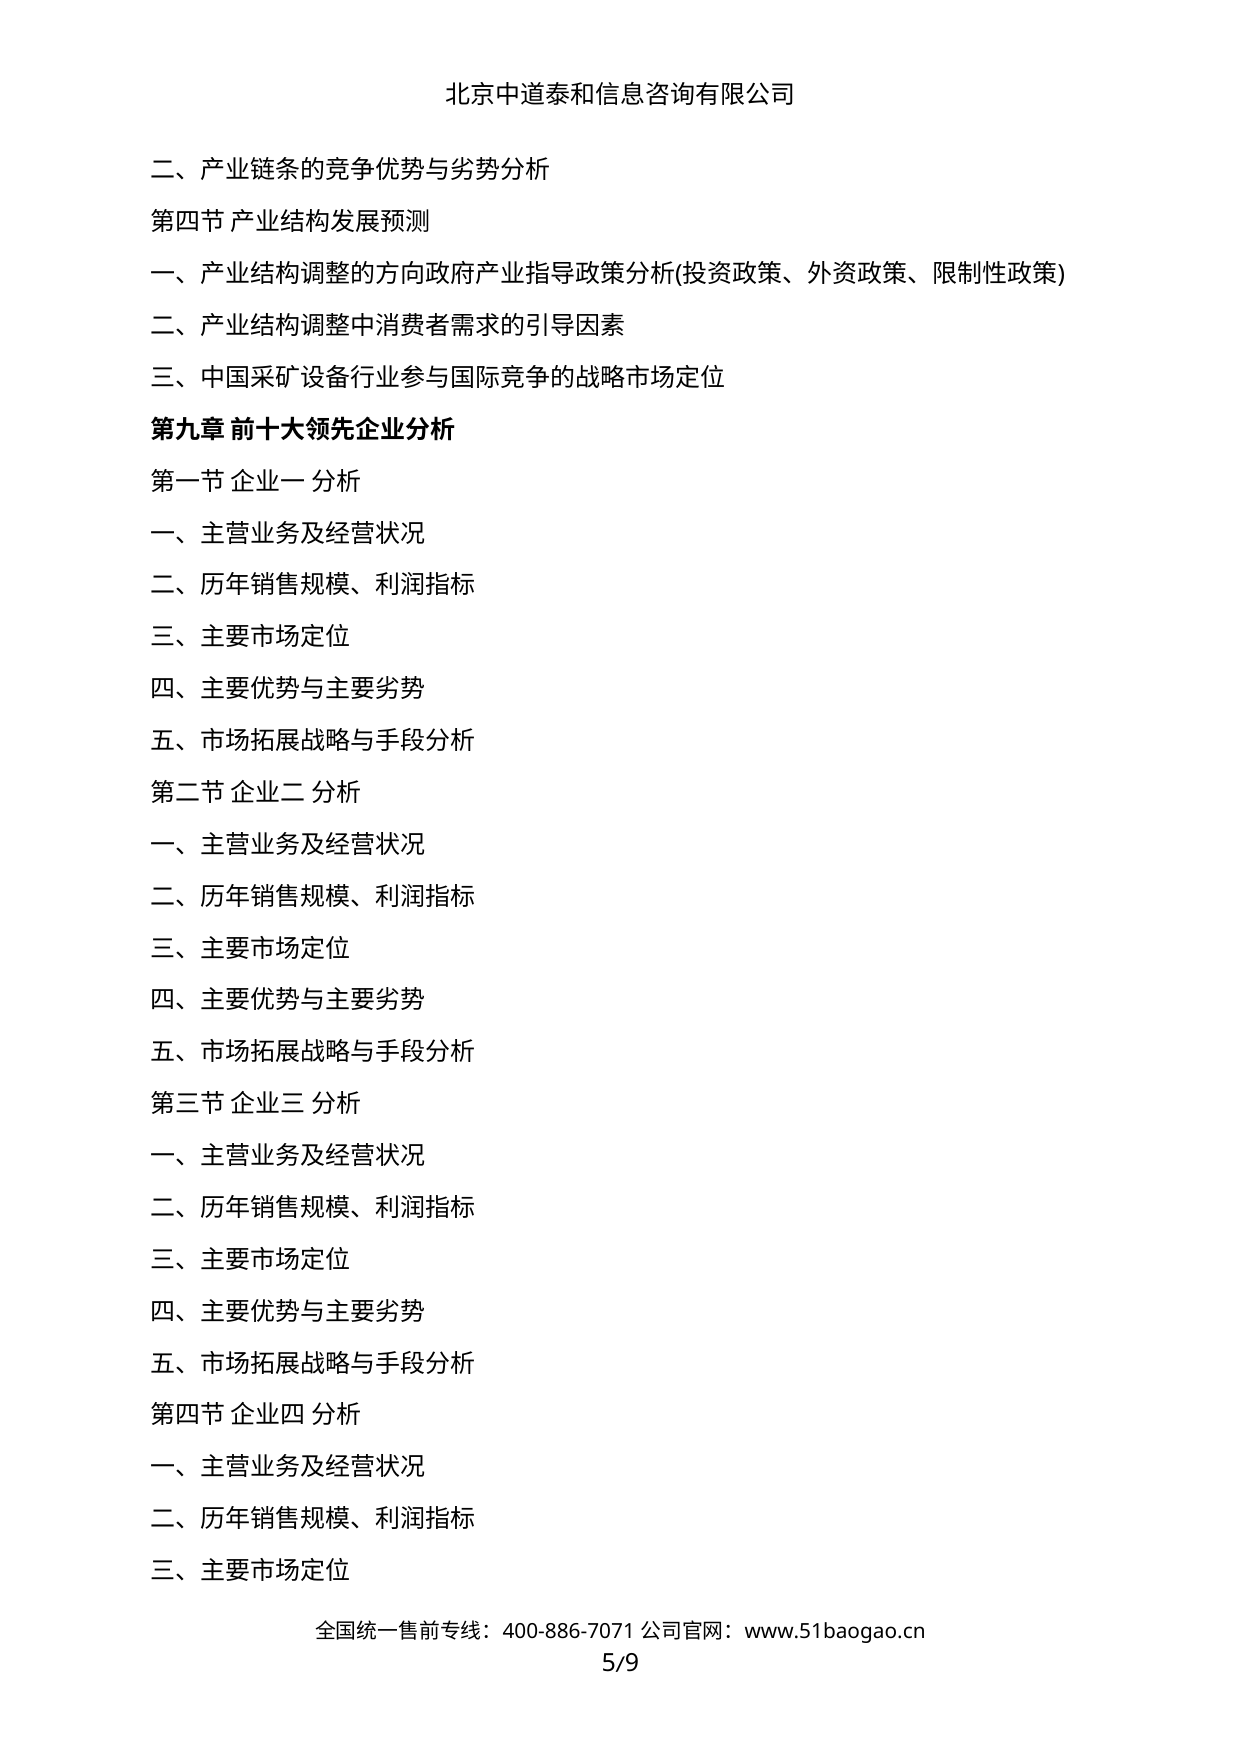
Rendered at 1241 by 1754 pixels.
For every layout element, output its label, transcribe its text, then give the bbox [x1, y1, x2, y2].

text 第四节 企业四 分析 [150, 1395, 1090, 1431]
text 三、主要市场定位 [150, 1239, 1090, 1276]
text 一、主营业务及经营状况 [150, 1136, 1090, 1172]
text 五、市场拓展战略与手段分析 [150, 721, 1090, 757]
text 二、产业结构调整中消费者需求的引导因素 [150, 306, 1090, 342]
text 第四节 产业结构发展预测 [150, 202, 1090, 238]
text 三、主要市场定位 [150, 1551, 1090, 1587]
text 第三节 企业三 分析 [150, 1084, 1090, 1120]
text 第一节 企业一 分析 [150, 461, 1090, 497]
text 一、产业结构调整的方向政府产业指导政策分析(投资政策、外资政策、限制性政策) [150, 254, 1090, 290]
text 二、产业链条的竞争优势与劣势分析 [150, 150, 1090, 186]
text 三、主要市场定位 [150, 617, 1090, 653]
text 二、历年销售规模、利润指标 [150, 1499, 1090, 1535]
text 二、历年销售规模、利润指标 [150, 1187, 1090, 1224]
text 四、主要优势与主要劣势 [150, 980, 1090, 1016]
text 五、市场拓展战略与手段分析 [150, 1032, 1090, 1068]
text 第二节 企业二 分析 [150, 772, 1090, 809]
text 二、历年销售规模、利润指标 [150, 876, 1090, 912]
text 一、主营业务及经营状况 [150, 1447, 1090, 1483]
text 三、主要市场定位 [150, 928, 1090, 964]
text 一、主营业务及经营状况 [150, 513, 1090, 549]
text 四、主要优势与主要劣势 [150, 669, 1090, 705]
text 一、主营业务及经营状况 [150, 824, 1090, 861]
text 五、市场拓展战略与手段分析 [150, 1343, 1090, 1379]
text 三、中国采矿设备行业参与国际竞争的战略市场定位 [150, 357, 1090, 394]
text 二、历年销售规模、利润指标 [150, 565, 1090, 601]
text 第九章 前十大领先企业分析 [150, 409, 1090, 446]
text 四、主要优势与主要劣势 [150, 1291, 1090, 1327]
